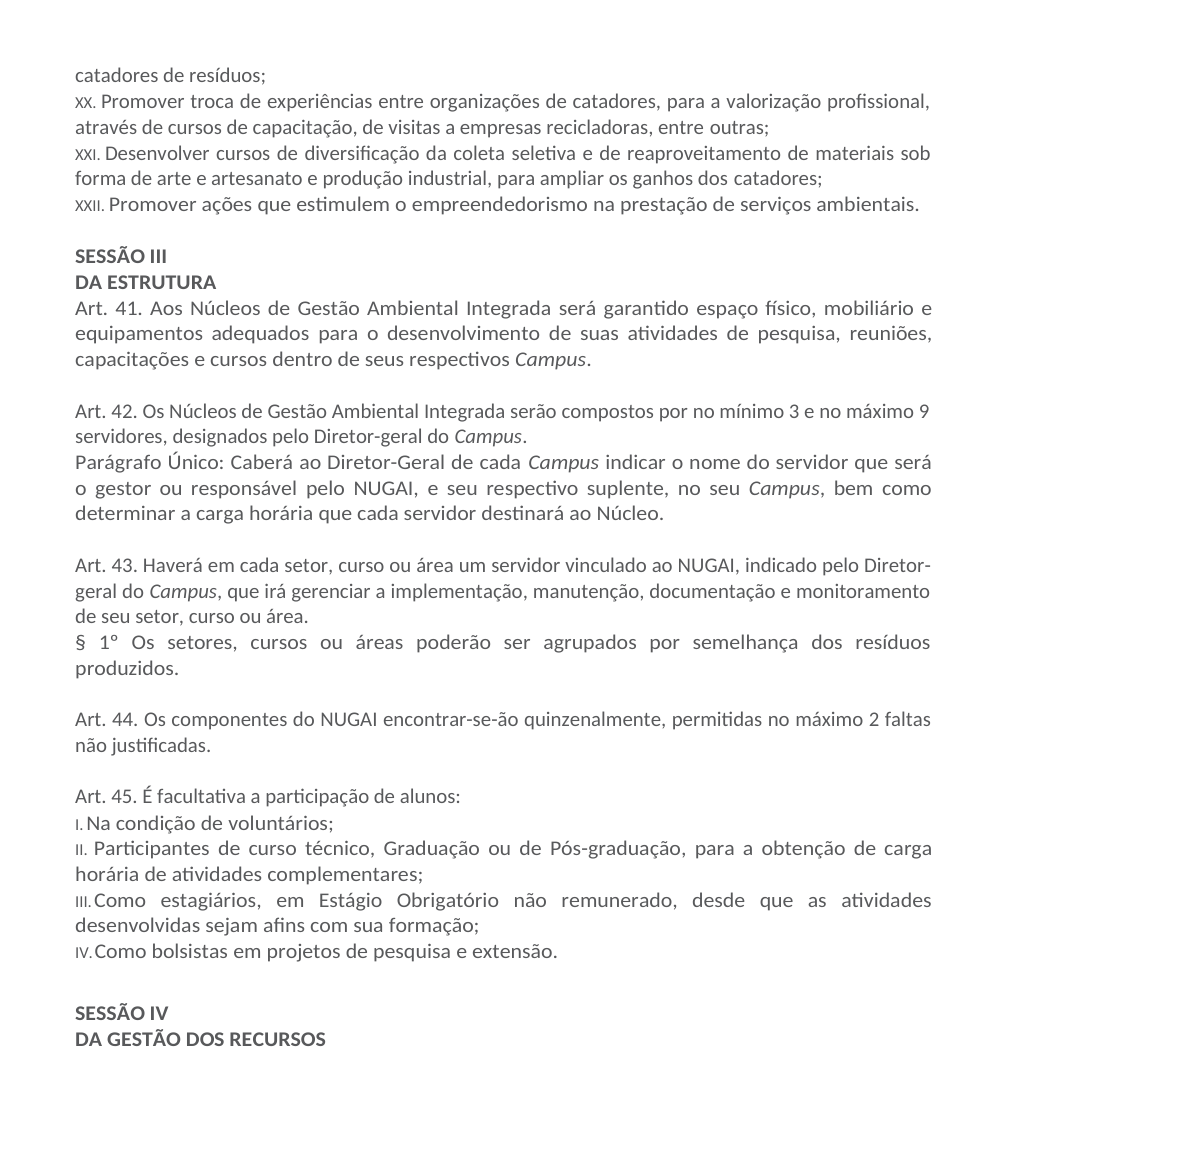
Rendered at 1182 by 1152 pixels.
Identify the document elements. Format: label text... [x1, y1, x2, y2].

text Art. 42. Os Núcleos de Gestão Ambiental Integrada serão compostos por no mínimo 3 e no máximo 9 servidores, designados pelo Diretor-geral do Campus. [75, 398, 932, 449]
list Participantes de curso técnico, Graduação ou de Pós-graduação, para a obtenção de carga horária de atividades complementares; [75, 836, 932, 887]
text DA GESTÃO DOS RECURSOS [75, 1026, 932, 1052]
list Desenvolver cursos de diversificação da coleta seletiva e de reaproveitamento de materiais sob forma de arte e artesanato e produção industrial, para ampliar os ganhos dos catadores; [75, 140, 932, 191]
subtitle SESSÃO IV [75, 1000, 932, 1026]
list Na condição de voluntários; [75, 810, 932, 835]
text Art. 43. Haverá em cada setor, curso ou área um servidor vinculado ao NUGAI, indicado pelo Diretor-geral do Campus, que irá gerenciar a implementação, manutenção, documentação e monitoramento de seu setor, curso ou área. [75, 552, 932, 629]
list Como bolsistas em projetos de pesquisa e extensão. [75, 938, 932, 964]
list Promover ações que estimulem o empreendedorismo na prestação de serviços ambientais. [75, 191, 932, 217]
text § 1º Os setores, cursos ou áreas poderão ser agrupados por semelhança dos resíduos produzidos. [75, 629, 932, 680]
subtitle SESSÃO III [75, 243, 932, 268]
text Art. 41. Aos Núcleos de Gestão Ambiental Integrada será garantido espaço físico, mobiliário e equipamentos adequados para o desenvolvimento de suas atividades de pesquisa, reuniões, capacitações e cursos dentro de seus respectivos Campus. [75, 295, 932, 371]
text Art. 44. Os componentes do NUGAI encontrar-se-ão quinzenalmente, permitidas no máximo 2 faltas não justificadas. [75, 706, 932, 757]
text DA ESTRUTURA [75, 269, 932, 294]
text Parágrafo Único: Caberá ao Diretor-Geral de cada Campus indicar o nome do servidor que será o gestor ou responsável pelo NUGAI, e seu respectivo suplente, no seu Campus, bem como determinar a carga horária que cada servidor destinará ao Núcleo. [75, 449, 932, 526]
list Promover troca de experiências entre organizações de catadores, para a valorização profissional, através de cursos de capacitação, de visitas a empresas recicladoras, entre outras; [75, 88, 932, 139]
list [75, 62, 932, 88]
text Art. 45. É facultativa a participação de alunos: [75, 784, 932, 809]
list Como estagiários, em Estágio Obrigatório não remunerado, desde que as atividades desenvolvidas sejam afins com sua formação; [75, 887, 932, 938]
